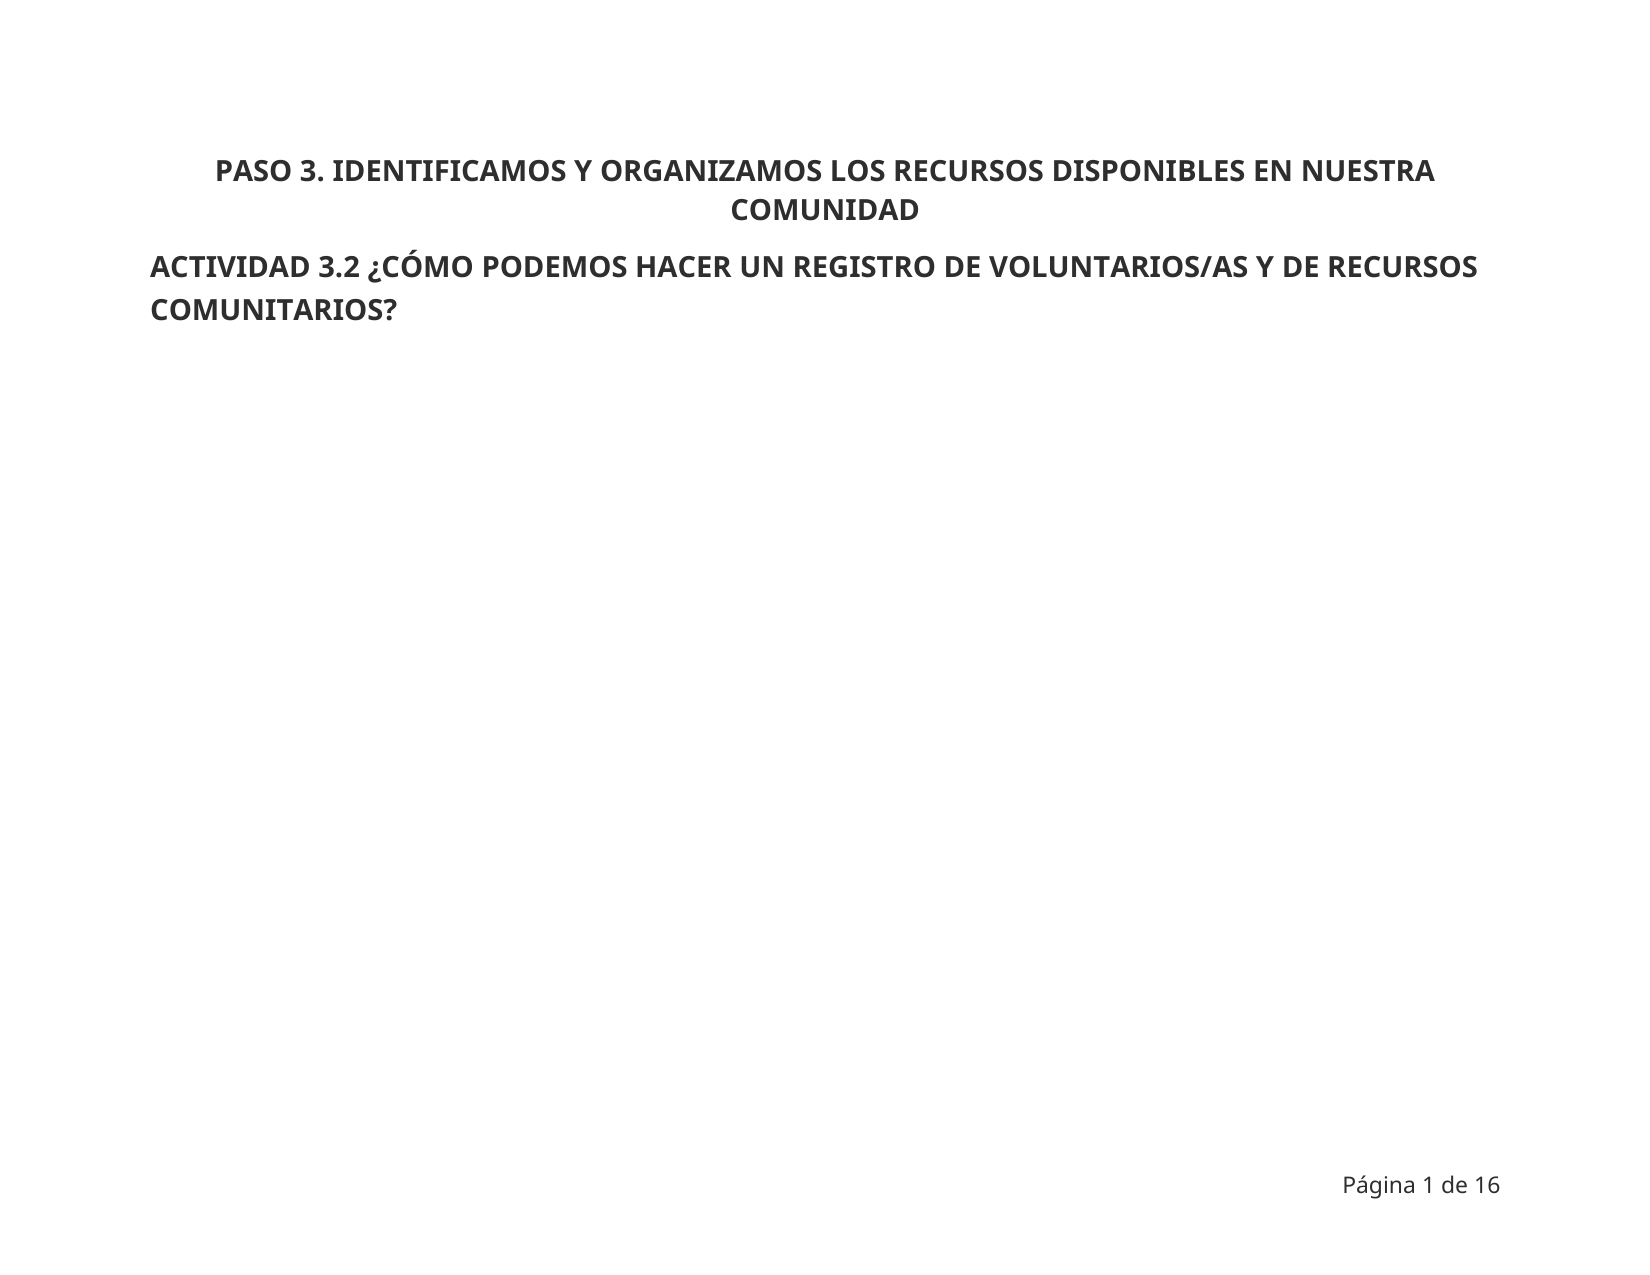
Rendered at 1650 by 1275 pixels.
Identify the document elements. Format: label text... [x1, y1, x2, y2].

text PASO 3. IDENTIFICAMOS Y ORGANIZAMOS LOS RECURSOS DISPONIBLES EN NUESTRA COMUNIDAD [150, 150, 1500, 229]
text ACTIVIDAD 3.2 ¿CÓMO PODEMOS HACER UN REGISTRO DE VOLUNTARIOS/AS Y DE RECURSOS COMUNITARIOS? [150, 246, 1500, 328]
